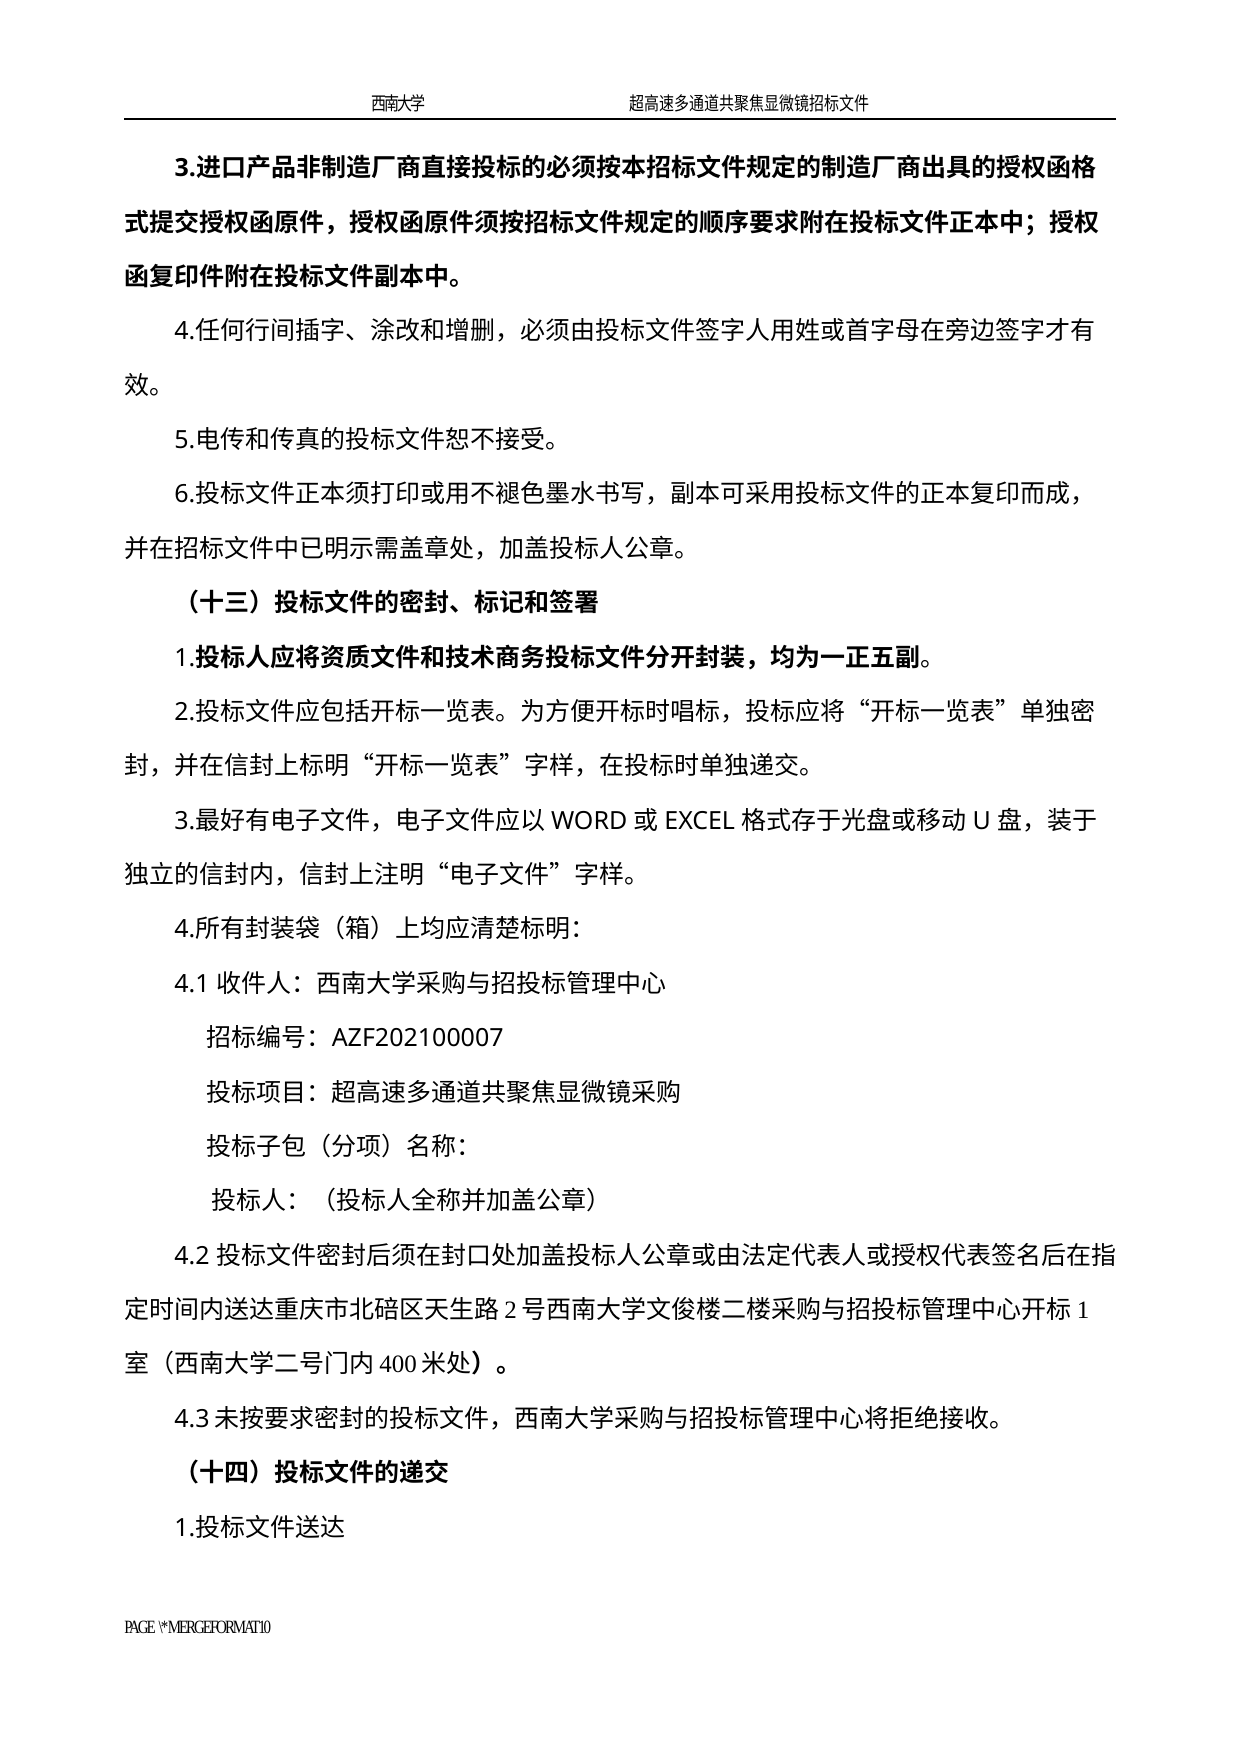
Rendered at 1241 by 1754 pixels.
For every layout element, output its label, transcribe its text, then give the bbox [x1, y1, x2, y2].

text 1.投标人应将资质文件和技术商务投标文件分开封装，均为一正五副。 [124, 637, 1116, 673]
text 5.电传和传真的投标文件恕不接受。 [124, 419, 1116, 456]
text 投标项目：超高速多通道共聚焦显微镜采购 [124, 1072, 1116, 1108]
list （十四）投标文件的递交 [124, 1453, 1116, 1489]
list （十三）投标文件的密封、标记和签署 [124, 583, 1116, 619]
text 2.投标文件应包括开标一览表。为方便开标时唱标，投标应将“开标一览表”单独密封，并在信封上标明“开标一览表”字样，在投标时单独递交。 [124, 691, 1116, 782]
text 4.1 收件人：西南大学采购与招投标管理中心 [124, 963, 1116, 999]
text 4.2 投标文件密封后须在封口处加盖投标人公章或由法定代表人或授权代表签名后在指定时间内送达重庆市北碚区天生路2号西南大学文俊楼二楼采购与招投标管理中心开标1室（西南大学二号门内400米处）。 [124, 1235, 1116, 1380]
text 3.进口产品非制造厂商直接投标的必须按本招标文件规定的制造厂商出具的授权函格式提交授权函原件，授权函原件须按招标文件规定的顺序要求附在投标文件正本中；授权函复印件附在投标文件副本中。 [124, 148, 1116, 293]
text 1.投标文件送达 [124, 1507, 1116, 1543]
text 投标子包（分项）名称： [124, 1126, 1116, 1163]
text 招标编号：AZF202100007 [124, 1018, 1116, 1054]
text 6.投标文件正本须打印或用不褪色墨水书写，副本可采用投标文件的正本复印而成，并在招标文件中已明示需盖章处，加盖投标人公章。 [124, 474, 1116, 564]
text 4.任何行间插字、涂改和增删，必须由投标文件签字人用姓或首字母在旁边签字才有效。 [124, 311, 1116, 401]
text 投标人：（投标人全称并加盖公章） [124, 1181, 1116, 1217]
text 4.所有封装袋（箱）上均应清楚标明： [124, 909, 1116, 945]
text 3.最好有电子文件，电子文件应以 WORD 或 EXCEL 格式存于光盘或移动 U 盘，装于独立的信封内，信封上注明“电子文件”字样。 [124, 800, 1116, 891]
text 4.3未按要求密封的投标文件，西南大学采购与招投标管理中心将拒绝接收。 [124, 1398, 1116, 1434]
